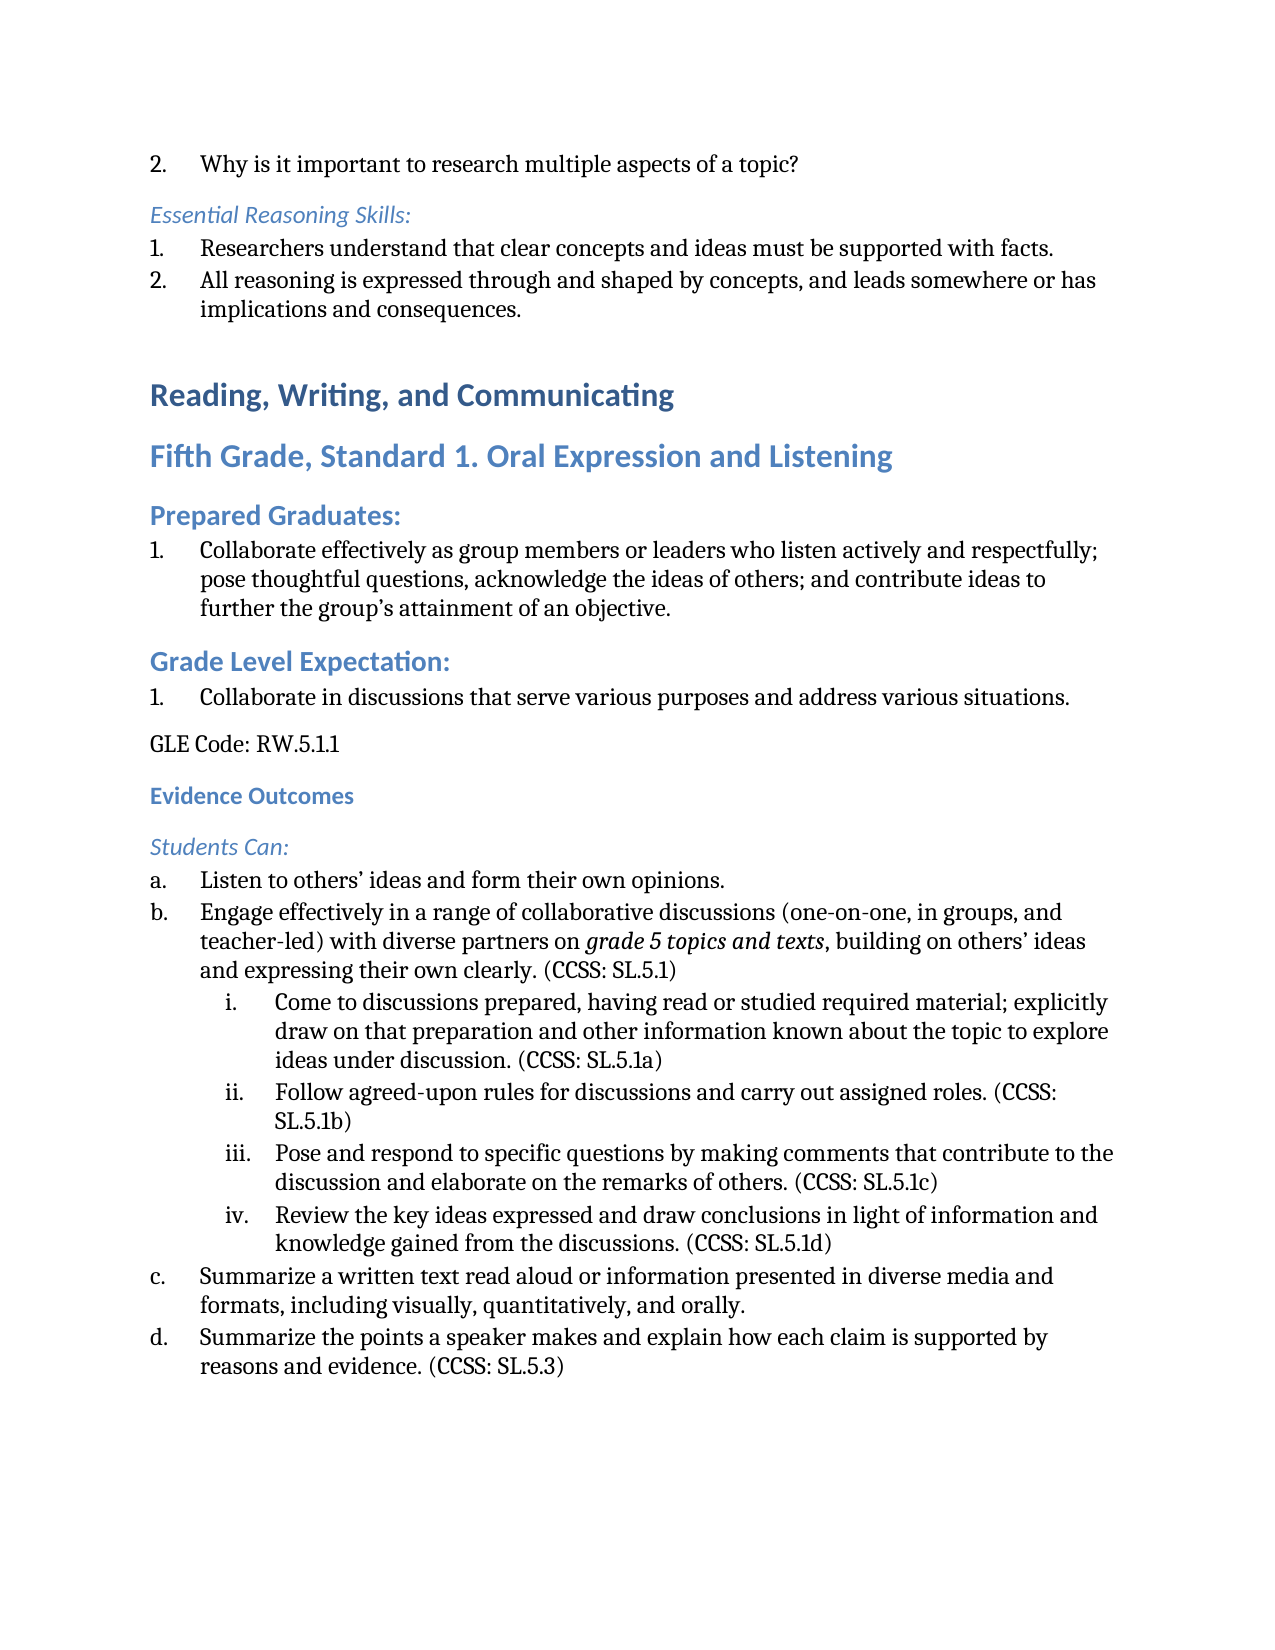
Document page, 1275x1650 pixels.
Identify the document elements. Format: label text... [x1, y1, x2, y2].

list Summarize the points a speaker makes and explain how each claim is supported by reasons and evidence. (CCSS: SL.5.3) [150, 1323, 1125, 1381]
list Collaborate effectively as group members or leaders who listen actively and respectfully; pose thoughtful questions, acknowledge the ideas of others; and contribute ideas to further the group’s attainment of an objective. [150, 536, 1125, 623]
list Pose and respond to specific questions by making comments that contribute to the discussion and elaborate on the remarks of others. (CCSS: SL.5.1c) [225, 1139, 1125, 1197]
subtitle Grade Level Expectation: [150, 643, 1125, 679]
list Collaborate in discussions that serve various purposes and address various situations. [150, 683, 1125, 712]
subtitle Fifth Grade, Standard 1. Oral Expression and Listening [150, 435, 1125, 476]
list Come to discussions prepared, having read or studied required material; explicitly draw on that preparation and other information known about the topic to explore ideas under discussion. (CCSS: SL.5.1a) [225, 988, 1125, 1074]
subtitle Students Can: [150, 831, 1125, 862]
list Why is it important to research multiple aspects of a topic? [150, 150, 1125, 179]
list Review the key ideas expressed and draw conclusions in light of information and knowledge gained from the discussions. (CCSS: SL.5.1d) [225, 1201, 1125, 1258]
text GLE Code: RW.5.1.1 [150, 730, 1125, 759]
subtitle Prepared Graduates: [150, 497, 1125, 533]
list All reasoning is expressed through and shaped by concepts, and leads somewhere or has implications and consequences. [150, 266, 1125, 324]
subtitle Reading, Writing, and Communicating [150, 374, 1125, 414]
list Summarize a written text read aloud or information presented in diverse media and formats, including visually, quantitatively, and orally. [150, 1262, 1125, 1319]
list Engage effectively in a range of collaborative discussions (one-on-one, in groups, and teacher-led) with diverse partners on grade 5 topics and texts, building on others’ ideas and expressing their own clearly. (CCSS: SL.5.1) [150, 898, 1125, 984]
list Listen to others’ ideas and form their own opinions. [150, 866, 1125, 894]
subtitle Evidence Outcomes [150, 780, 1125, 810]
subtitle Essential Reasoning Skills: [150, 199, 1125, 230]
list Follow agreed-upon rules for discussions and carry out assigned roles. (CCSS: SL.5.1b) [225, 1078, 1125, 1136]
list Researchers understand that clear concepts and ideas must be supported with facts. [150, 234, 1125, 263]
